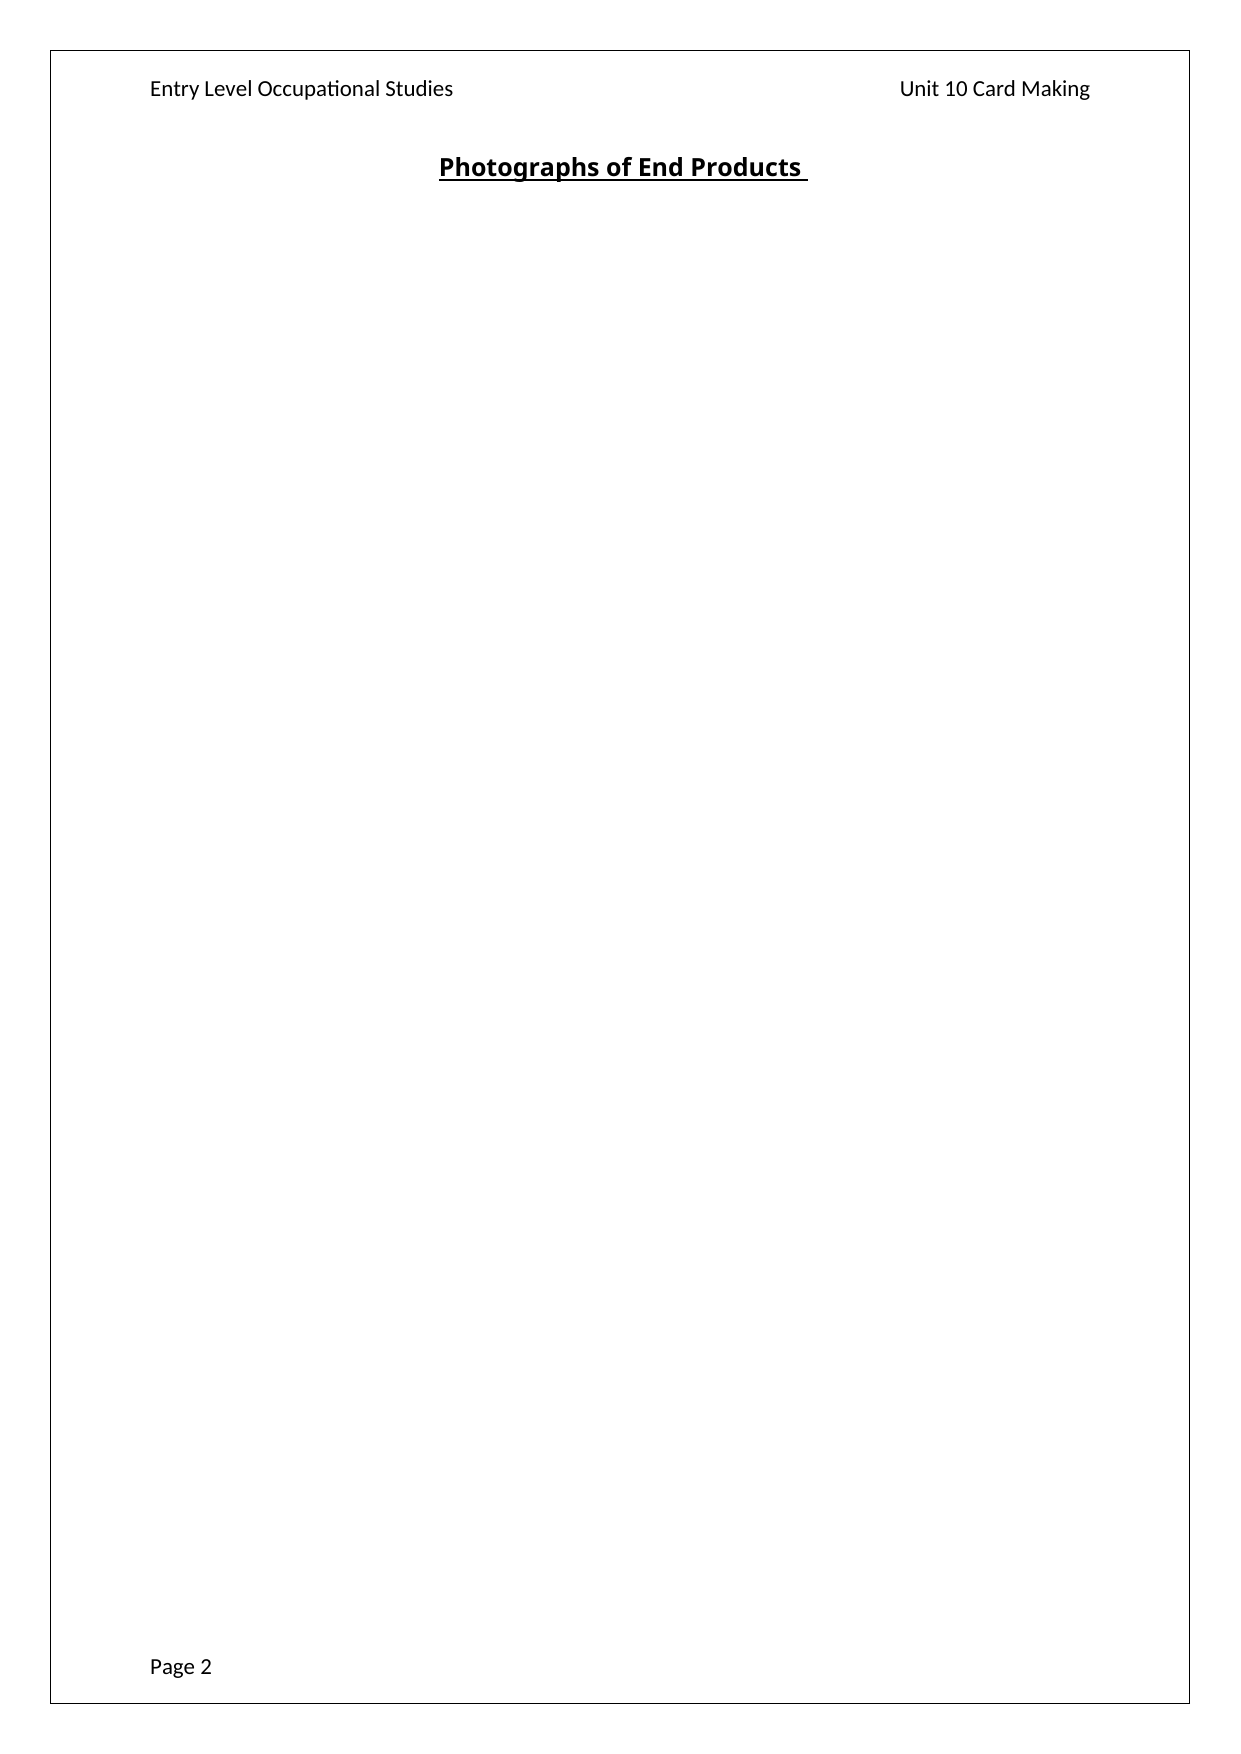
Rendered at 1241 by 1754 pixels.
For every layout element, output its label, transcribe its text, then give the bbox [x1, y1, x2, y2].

text Photographs of End Products [150, 150, 1090, 184]
